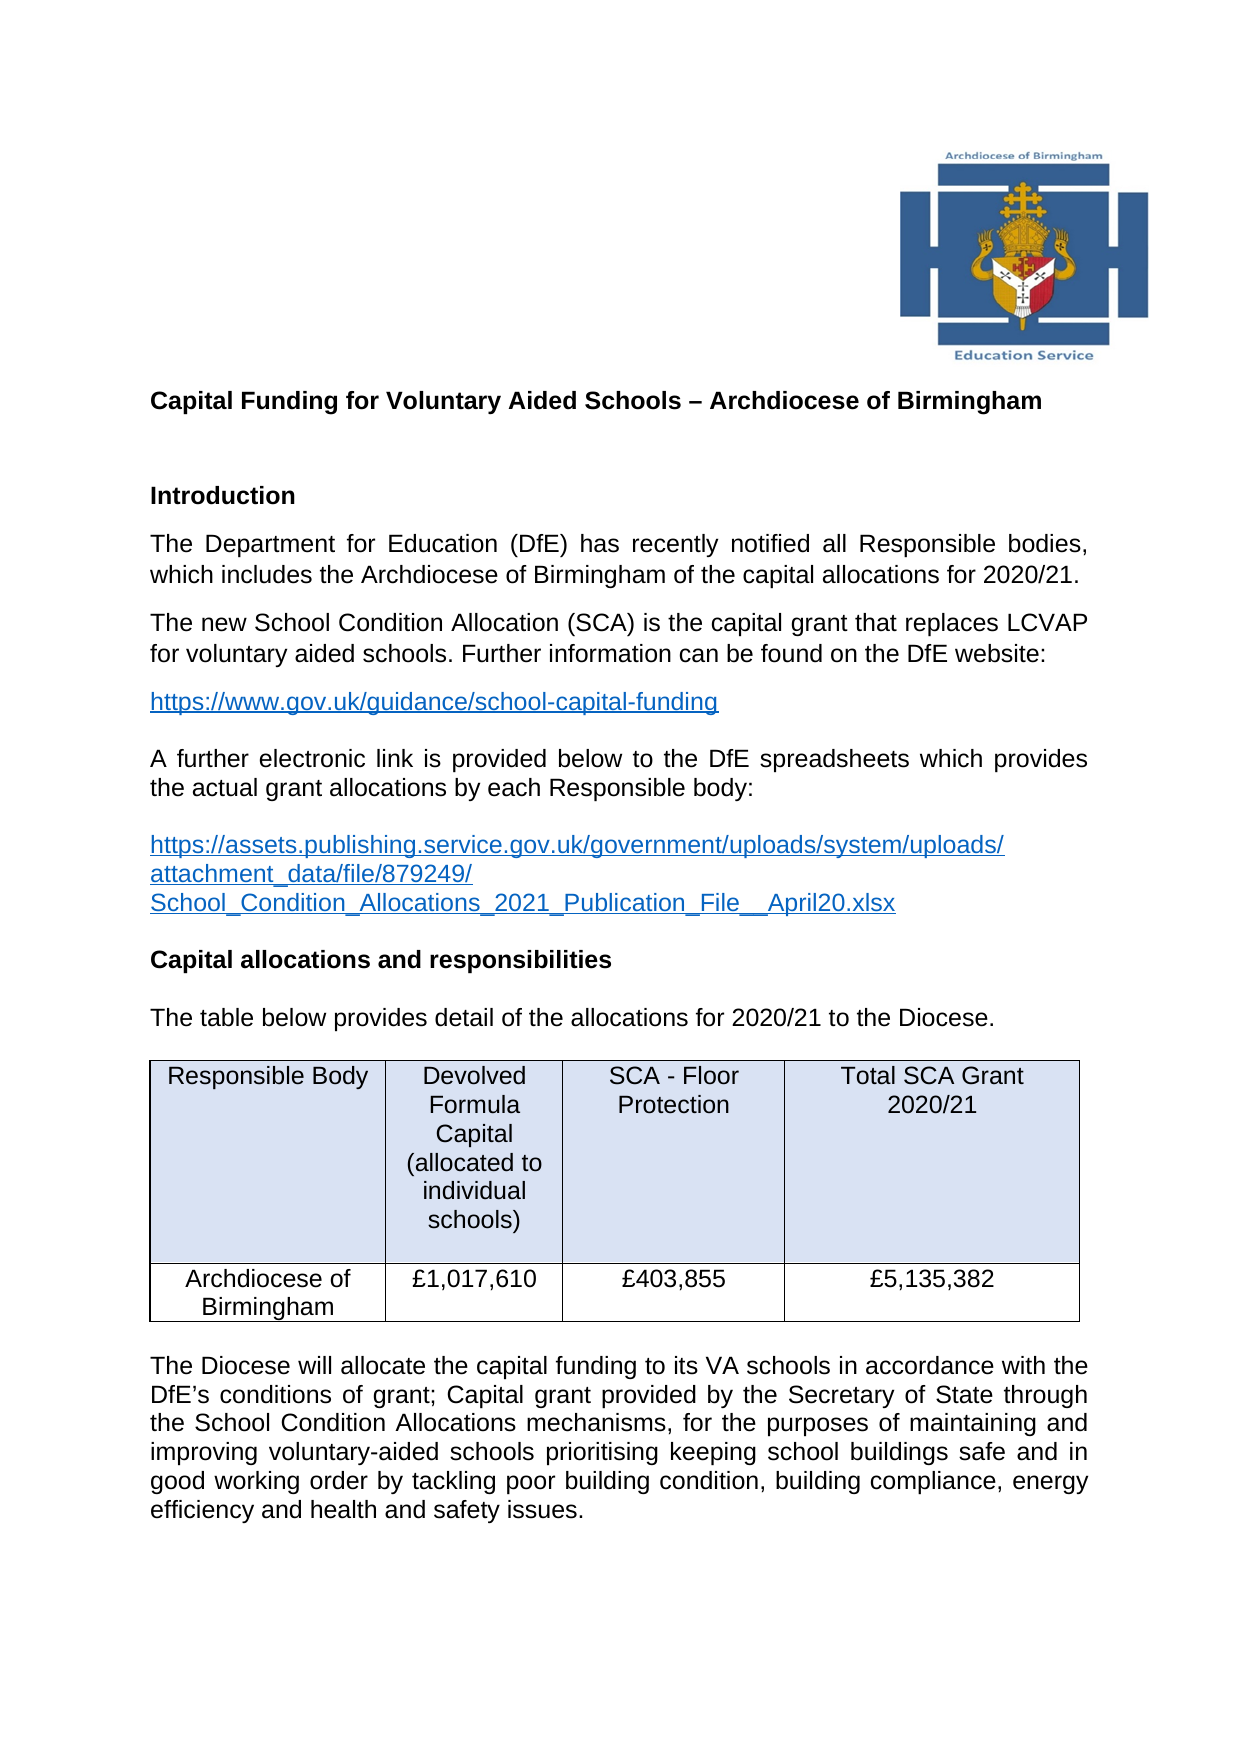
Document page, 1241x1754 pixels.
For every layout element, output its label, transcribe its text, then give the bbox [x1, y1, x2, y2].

text The Diocese will allocate the capital funding to its VA schools in accordance with the DfE’s conditions of grant; Capital grant provided by the Secretary of State through the School Condition Allocations mechanisms, for the purposes of maintaining and improving voluntary-aided schools prioritising keeping school buildings safe and in good working order by tackling poor building condition, building compliance, energy efficiency and health and safety issues. [150, 1351, 1090, 1523]
table_header Total SCA Grant 2020/21 [785, 1061, 1079, 1262]
text The new School Condition Allocation (SCA) is the capital grant that replaces LCVAP for voluntary aided schools. Further information can be found on the DfE website: [150, 608, 1090, 667]
table_cell £403,855 [563, 1264, 784, 1321]
table_header Devolved Formula Capital (allocated to individual schools) [386, 1061, 562, 1262]
text https://www.gov.uk/guidance/school-capital-funding [150, 686, 1090, 715]
table_cell £5,135,382 [785, 1264, 1079, 1321]
text A further electronic link is provided below to the DfE spreadsheets which provides the actual grant allocations by each Responsible body: [150, 744, 1090, 801]
text Capital allocations and responsibilities [150, 945, 1090, 974]
table_header SCA - Floor Protection [563, 1061, 784, 1262]
text https://assets.publishing.service.gov.uk/government/uploads/system/uploads/attachment_data/file/879249/School_Condition_Allocations_2021_Publication_File__April20.xlsx [150, 830, 1090, 916]
text Capital Funding for Voluntary Aided Schools – Archdiocese of Birmingham [150, 386, 1090, 414]
text The Department for Education (DfE) has recently notified all Responsible bodies, which includes the Archdiocese of Birmingham of the capital allocations for 2020/21. [150, 529, 1090, 589]
table_cell £1,017,610 [386, 1264, 562, 1321]
table_cell Archdiocese of Birmingham [151, 1264, 385, 1321]
picture [900, 150, 1149, 367]
table_header Responsible Body [151, 1061, 385, 1262]
text The table below provides detail of the allocations for 2020/21 to the Diocese. [150, 1003, 1090, 1031]
text Introduction [150, 481, 1090, 510]
